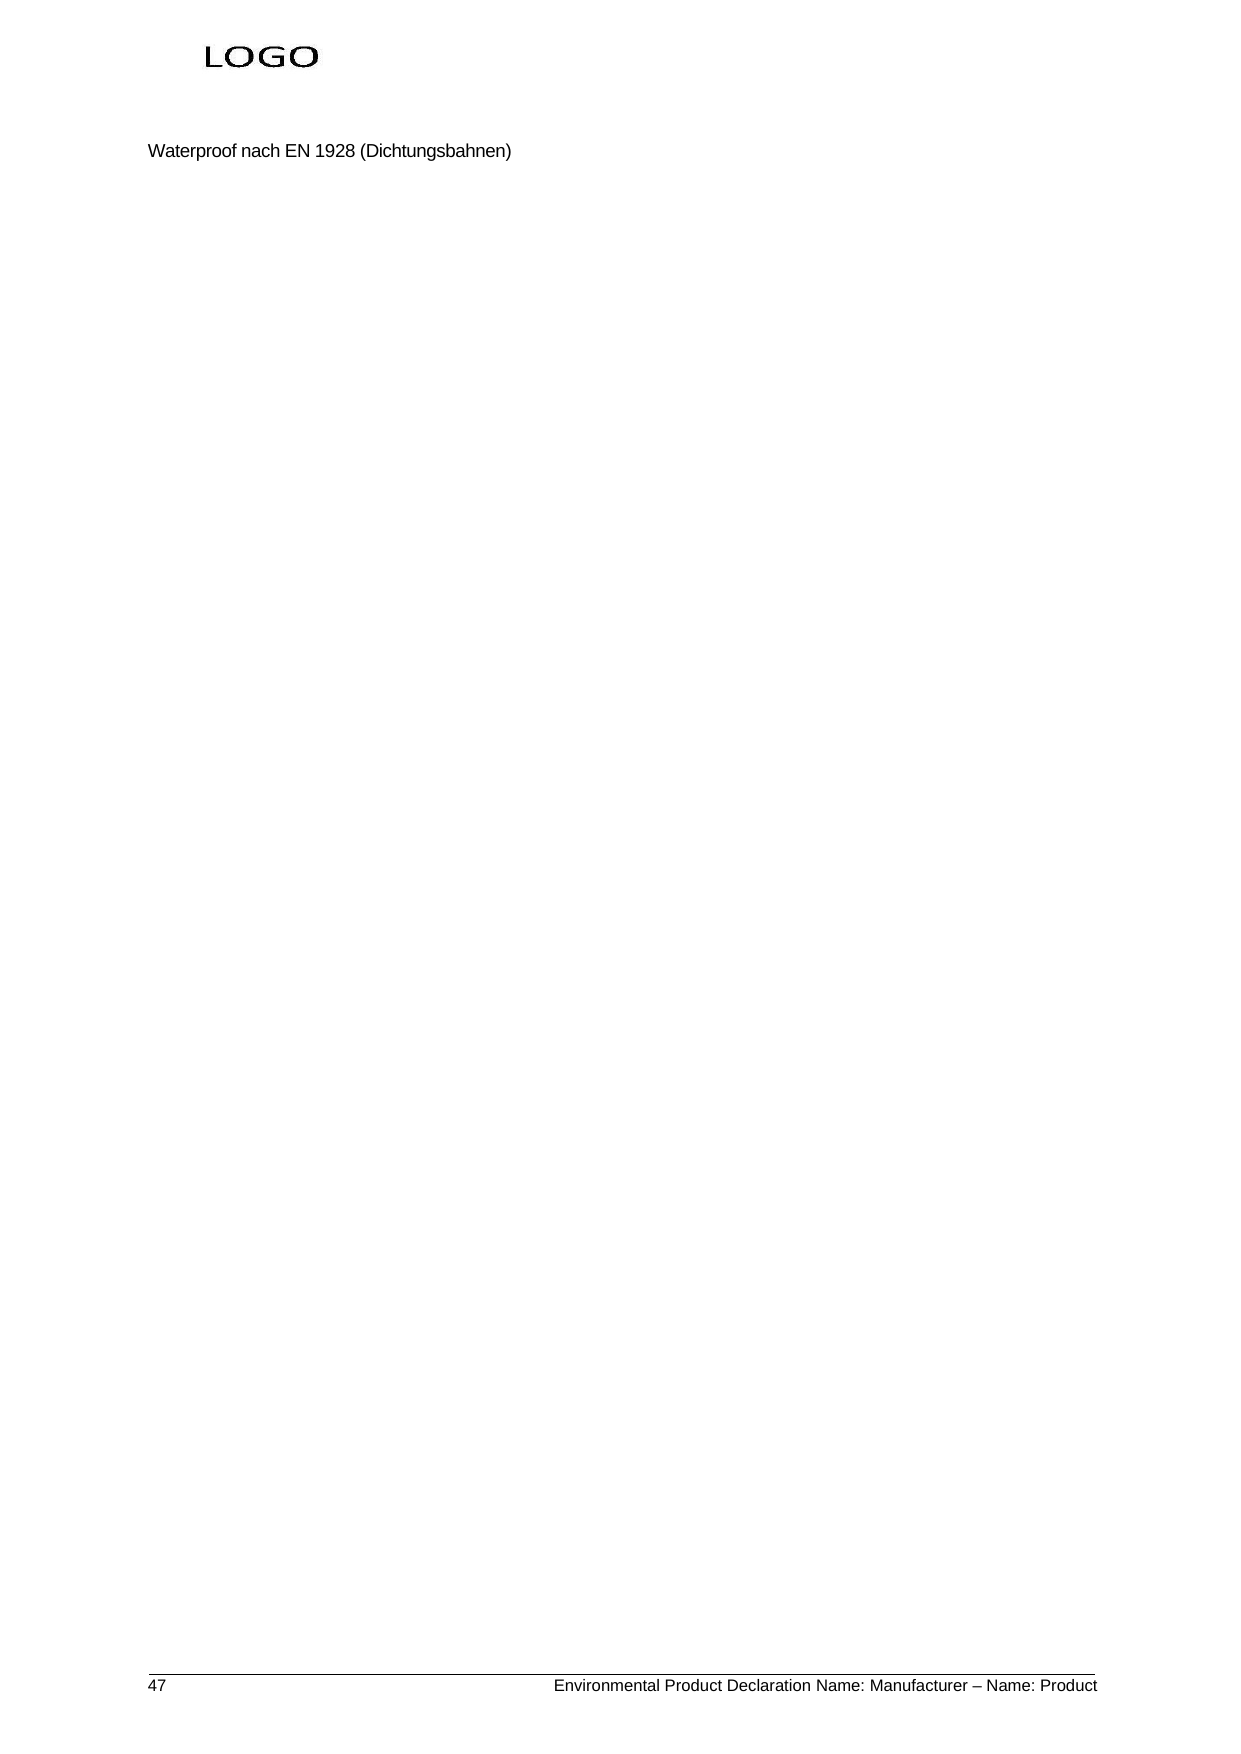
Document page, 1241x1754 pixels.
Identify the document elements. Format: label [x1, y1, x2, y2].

picture [148, 13, 624, 102]
